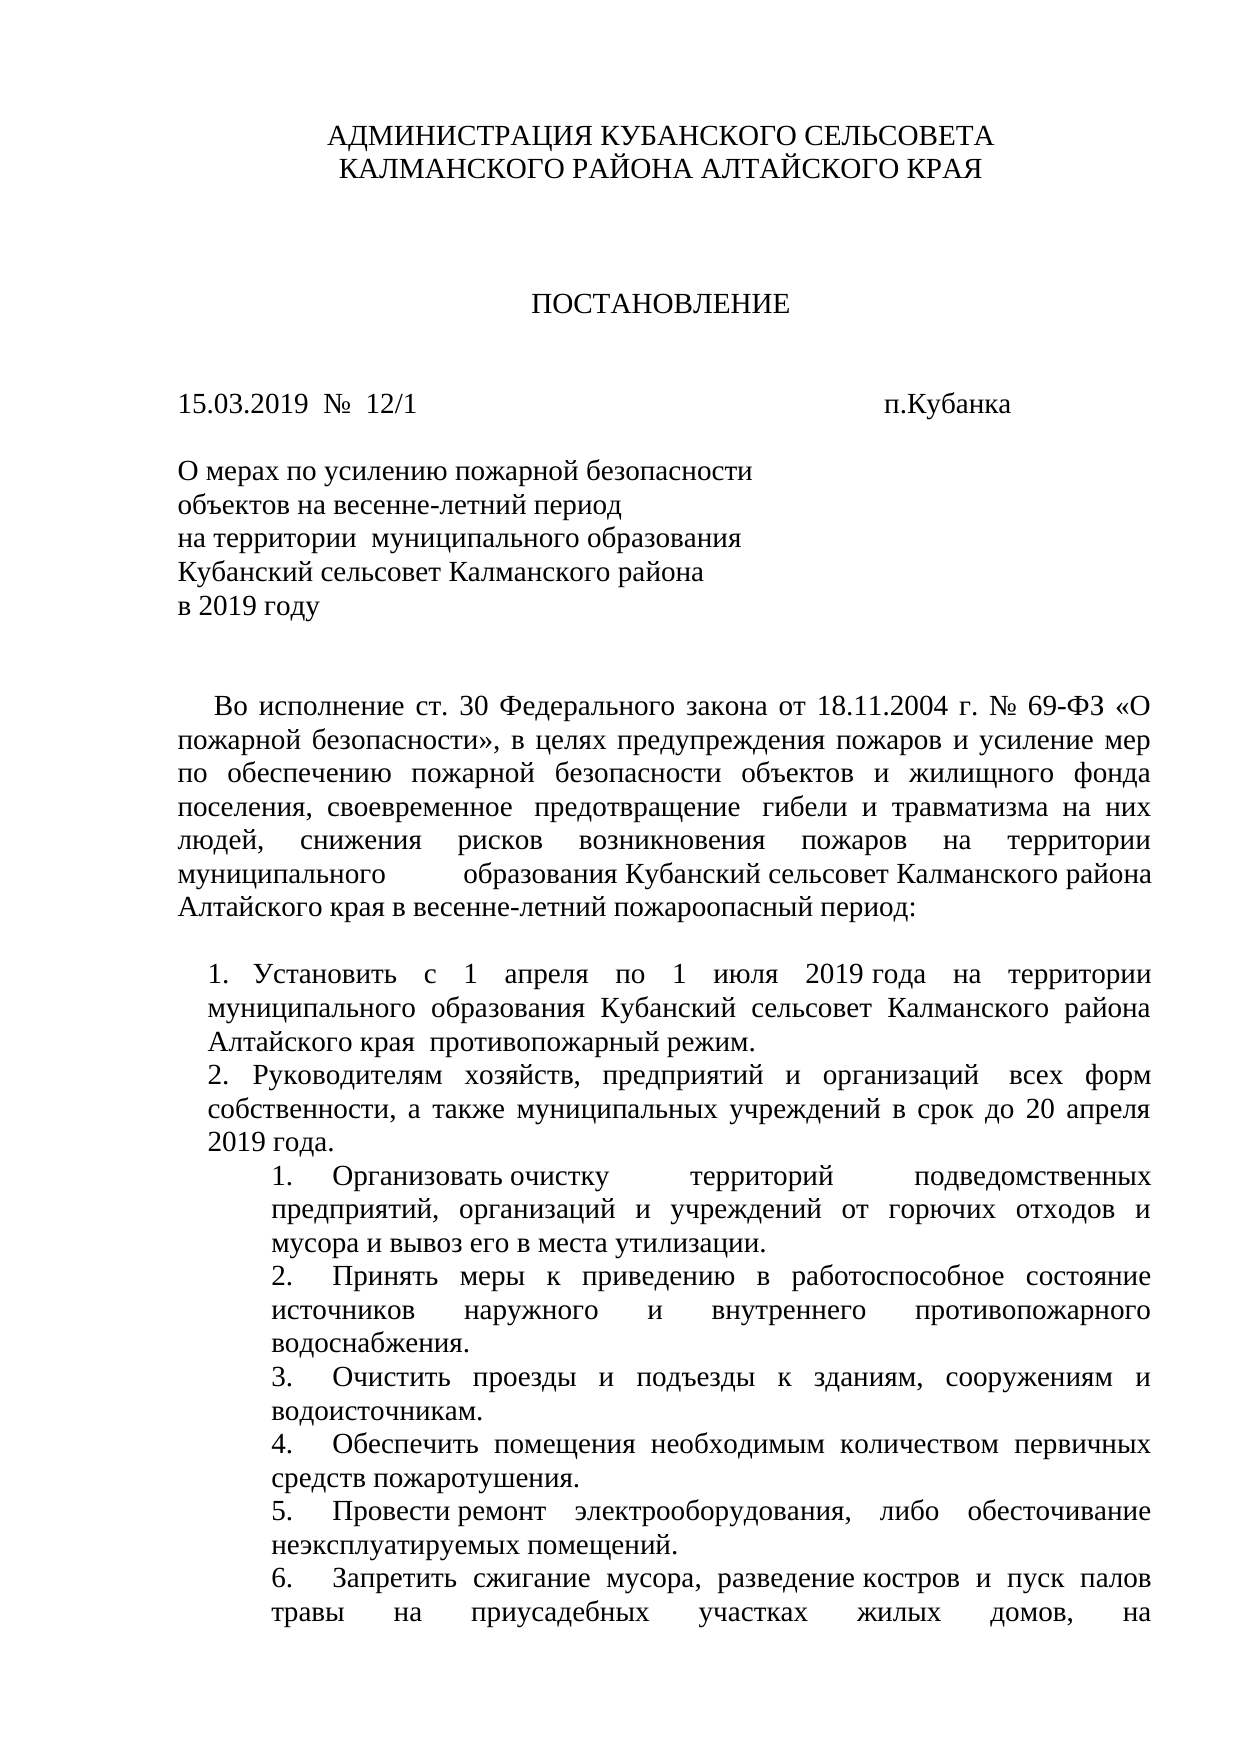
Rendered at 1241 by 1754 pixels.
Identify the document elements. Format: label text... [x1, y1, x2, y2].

text Во исполнение ст. 30 Федерального закона от 18.11.2004 г. № 69-ФЗ «О пожарной безопасности», в целях предупреждения пожаров и усиление мер по обеспечению пожарной безопасности объектов и жилищного фонда поселения, своевременное предотвращение гибели и травматизма на них людей, снижения рисков возникновения пожаров на территории муниципального образования Кубанский сельсовет Калманского района Алтайского края в весенне-летний пожароопасный период: [177, 688, 1152, 923]
text АДМИНИСТРАЦИЯ КУБАНСКОГО СЕЛЬСОВЕТА [177, 118, 1152, 152]
list Провести ремонт электрооборудования, либо обесточивание неэксплуатируемых помещений. [271, 1493, 1152, 1560]
list Руководителям хозяйств, предприятий и организаций всех форм собственности, а также муниципальных учреждений в срок до 20 апреля 2019 года. [207, 1057, 1152, 1158]
list Принять меры к приведению в работоспособное состояние источников наружного и внутреннего противопожарного водоснабжения. [271, 1258, 1152, 1359]
text Кубанский сельсовет Калманского района [177, 554, 1152, 588]
text объектов на весенне-летний период [177, 487, 1152, 521]
text О мерах по усилению пожарной безопасности [177, 453, 1152, 487]
list Установить с 1 апреля по 1 июля 2019 года на территории муниципального образования Кубанский сельсовет Калманского района Алтайского края противопожарный режим. [207, 957, 1152, 1057]
list Очистить проезды и подъезды к зданиям, сооружениям и водоисточникам. [271, 1359, 1152, 1426]
text в 2019 году [177, 588, 1152, 621]
text ПОСТАНОВЛЕНИЕ [177, 286, 1152, 319]
text на территории муниципального образования [177, 521, 1152, 554]
list Организовать очистку территорий подведомственных предприятий, организаций и учреждений от горючих отходов и мусора и вывоз его в места утилизации. [271, 1158, 1152, 1258]
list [271, 1560, 1152, 1627]
text 15.03.2019 № 12/1 п.Кубанка [177, 386, 1152, 420]
text КАЛМАНСКОГО РАЙОНА АЛТАЙСКОГО КРАЯ [177, 152, 1152, 185]
list Обеспечить помещения необходимым количеством первичных средств пожаротушения. [271, 1426, 1152, 1493]
